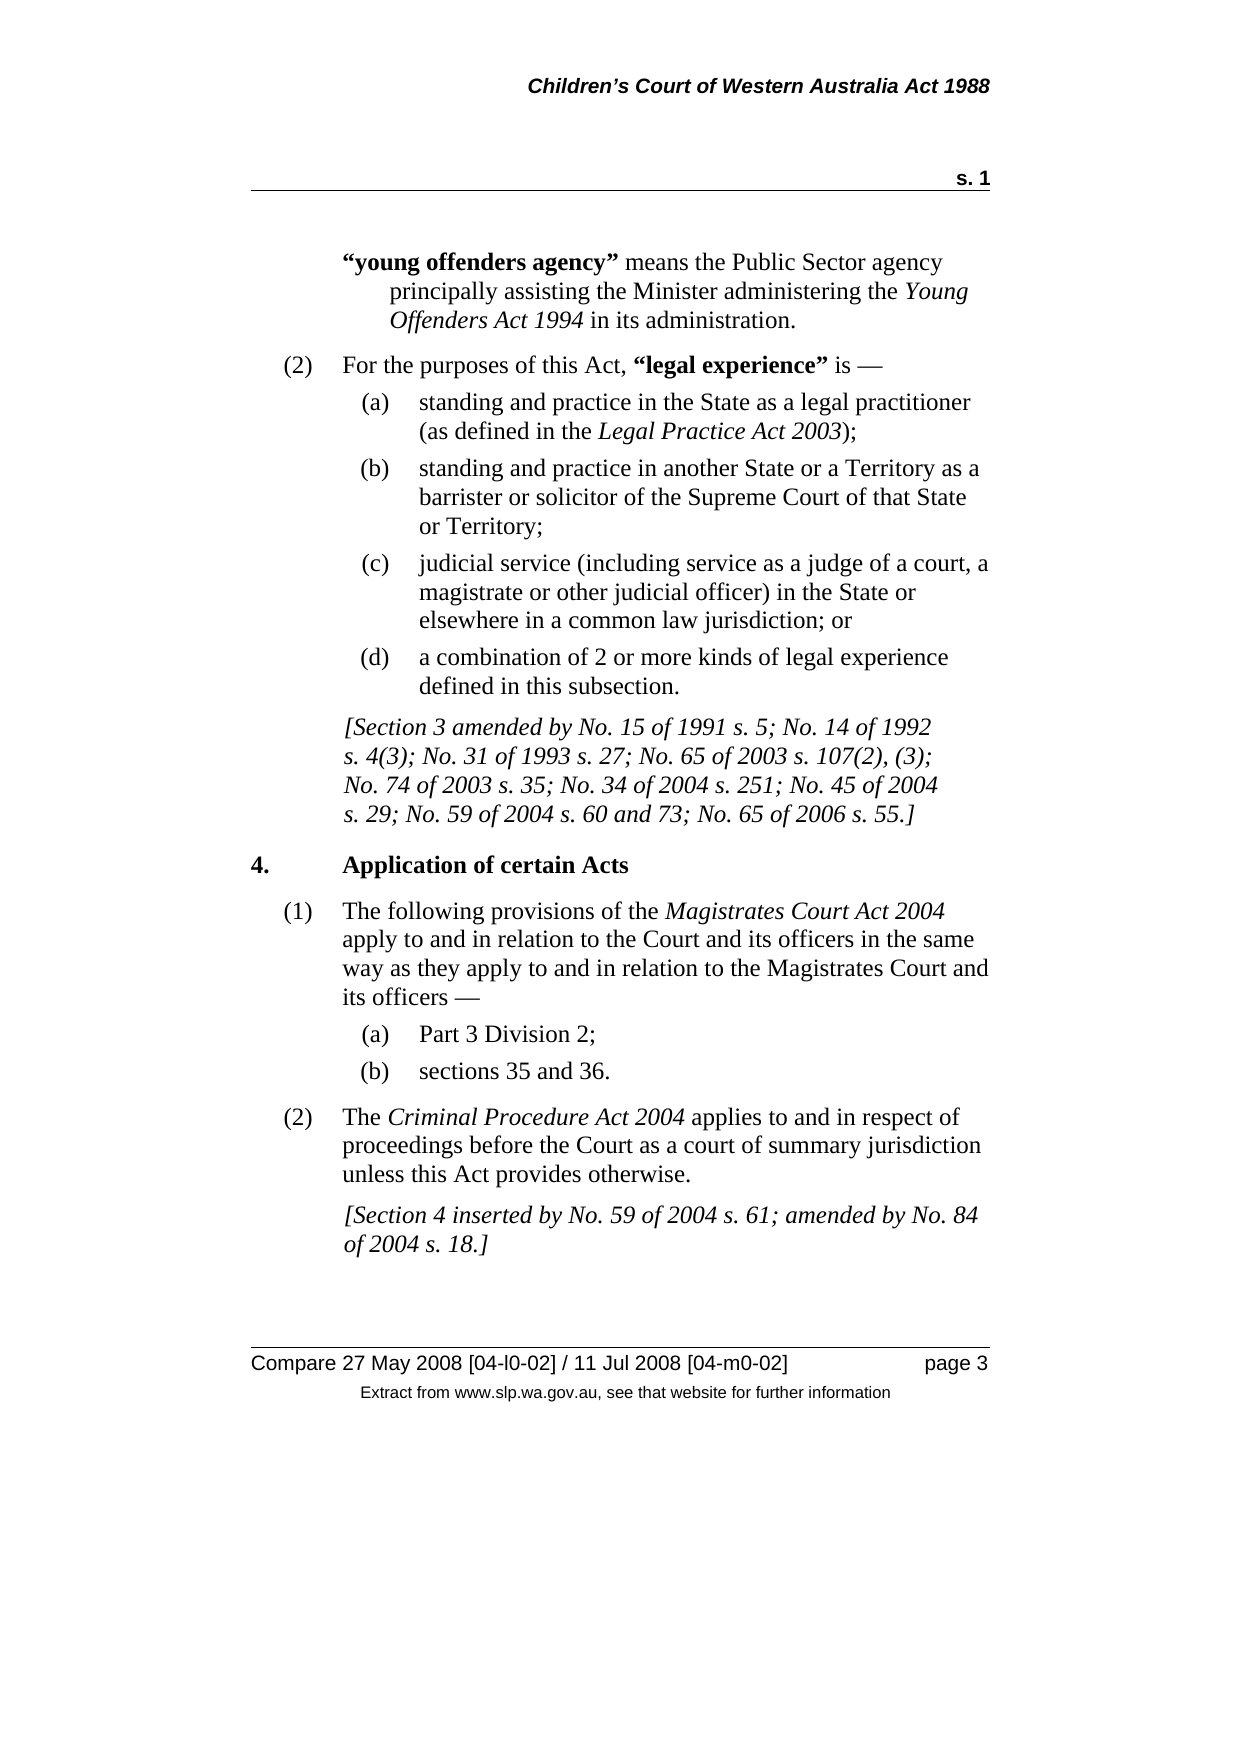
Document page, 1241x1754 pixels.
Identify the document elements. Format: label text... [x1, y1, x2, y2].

text (2) The Criminal Procedure Act 2004 applies to and in respect of proceedings before the Court as a court of summary jurisdiction unless this Act provides otherwise. [251, 1102, 990, 1188]
text (c) judicial service (including service as a judge of a court, a magistrate or other judicial officer) in the State or elsewhere in a common law jurisdiction; or [251, 548, 990, 634]
text (2) For the purposes of this Act, “legal experience” is — [251, 350, 990, 379]
text (a) Part 3 Division 2; [251, 1019, 990, 1048]
subtitle 4. Application of certain Acts [251, 850, 990, 879]
text (b) standing and practice in another State or a Territory as a barrister or solicitor of the Supreme Court of that State or Territory; [251, 453, 990, 539]
text [Section 3 amended by No. 15 of 1991 s. 5; No. 14 of 1992 s. 4(3); No. 31 of 1993 s. 27; No. 65 of 2003 s. 107(2), (3); No. 74 of 2003 s. 35; No. 34 of 2004 s. 251; No. 45 of 2004 s. 29; No. 59 of 2004 s. 60 and 73; No. 65 of 2006 s. 55.] [251, 712, 990, 827]
text [Section 4 inserted by No. 59 of 2004 s. 61; amended by No. 84 of 2004 s. 18.] [251, 1200, 990, 1258]
text (1) The following provisions of the Magistrates Court Act 2004 apply to and in relation to the Court and its officers in the same way as they apply to and in relation to the Magistrates Court and its officers — [251, 896, 990, 1011]
text (b) sections 35 and 36. [251, 1056, 990, 1085]
text “young offenders agency” means the Public Sector agency principally assisting the Minister administering the Young Offenders Act 1994 in its administration. [251, 247, 990, 334]
text (d) a combination of 2 or more kinds of legal experience defined in this subsection. [251, 642, 990, 700]
text (a) standing and practice in the State as a legal practitioner (as defined in the Legal Practice Act 2003); [251, 387, 990, 445]
